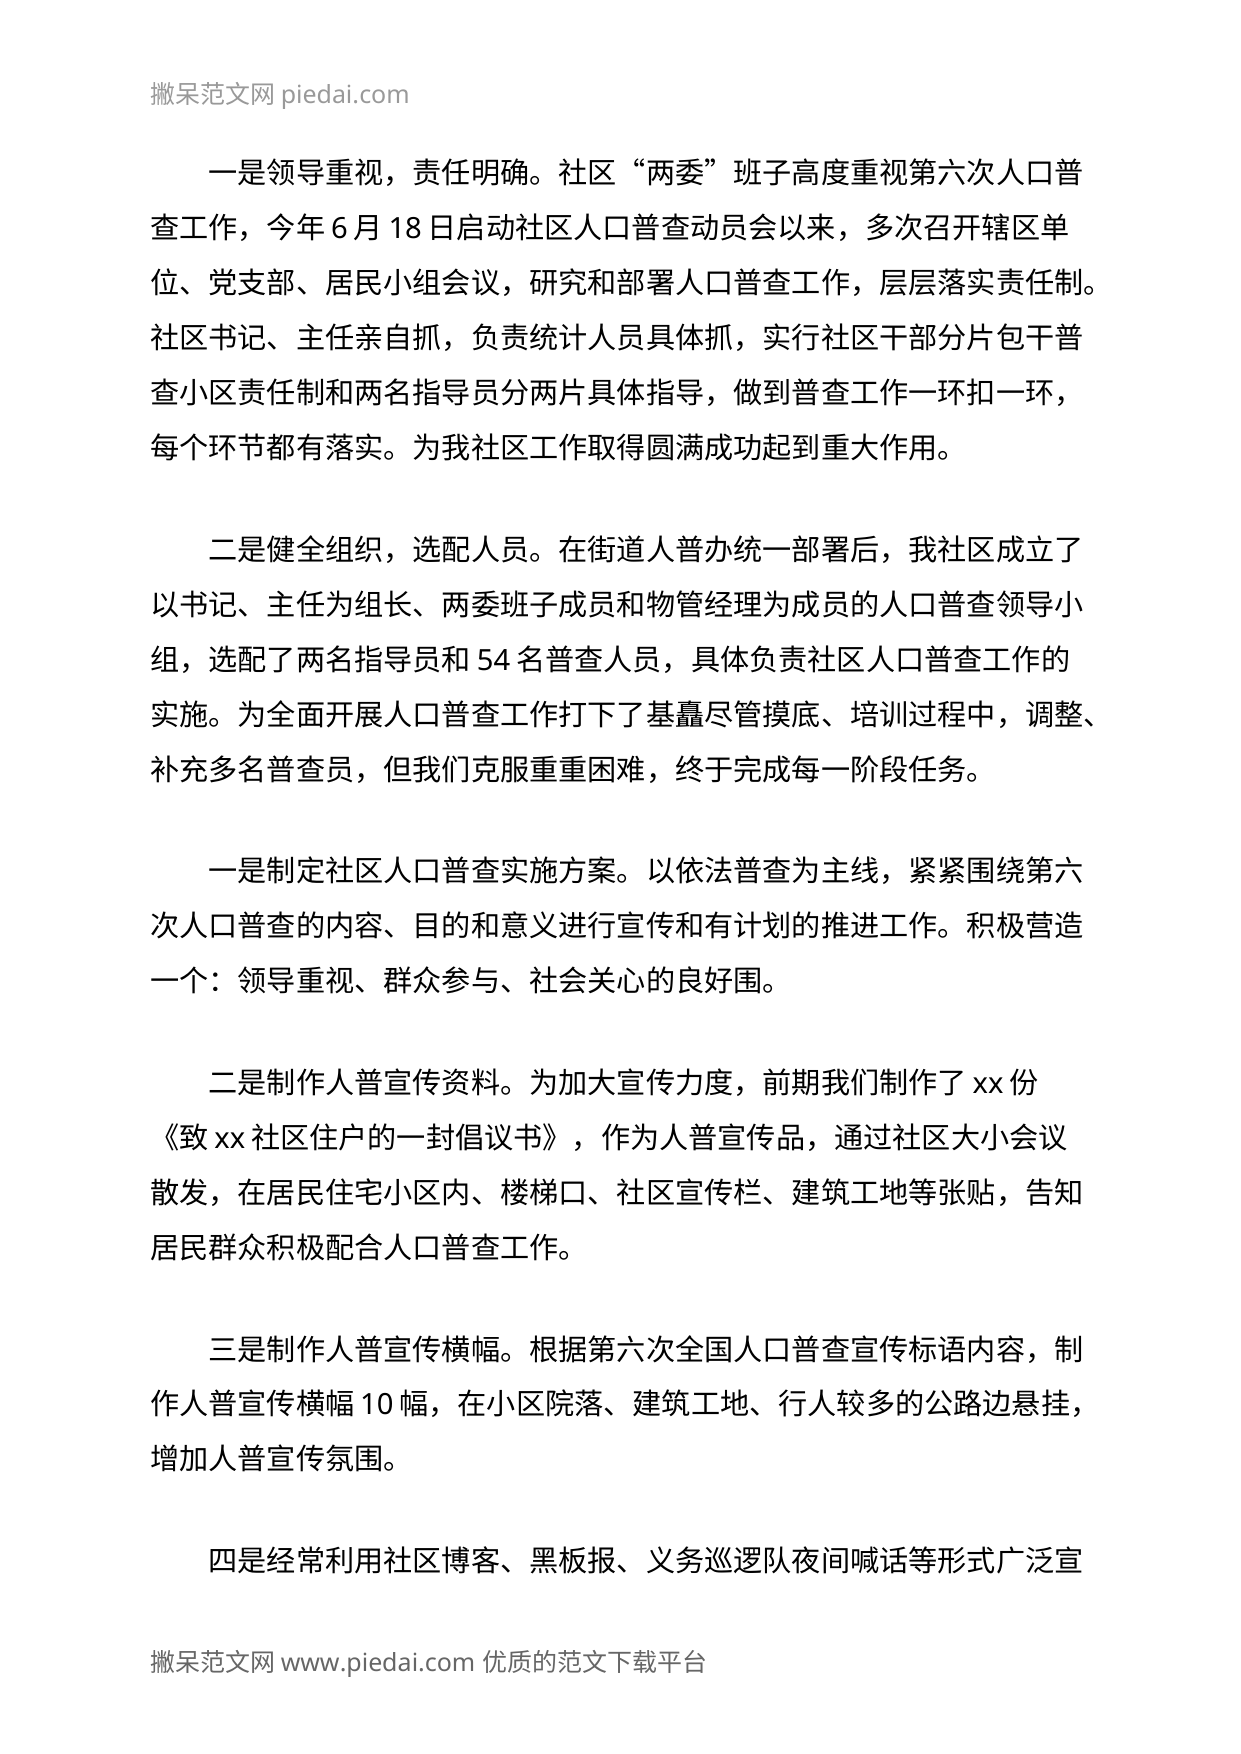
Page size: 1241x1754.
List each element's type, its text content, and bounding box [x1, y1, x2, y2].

text 一是领导重视，责任明确。社区“两委”班子高度重视第六次人口普查工作，今年6月18日启动社区人口普查动员会以来，多次召开辖区单位、党支部、居民小组会议，研究和部署人口普查工作，层层落实责任制。社区书记、主任亲自抓，负责统计人员具体抓，实行社区干部分片包干普查小区责任制和两名指导员分两片具体指导，做到普查工作一环扣一环，每个环节都有落实。为我社区工作取得圆满成功起到重大作用。 [150, 150, 1090, 467]
text 三是制作人普宣传横幅。根据第六次全国人口普查宣传标语内容，制作人普宣传横幅10幅，在小区院落、建筑工地、行人较多的公路边悬挂，增加人普宣传氛围。 [150, 1326, 1090, 1478]
text 一是制定社区人口普查实施方案。以依法普查为主线，紧紧围绕第六次人口普查的内容、目的和意义进行宣传和有计划的推进工作。积极营造一个：领导重视、群众参与、社会关心的良好围。 [150, 848, 1090, 1000]
text 二是制作人普宣传资料。为加大宣传力度，前期我们制作了xx份《致xx社区住户的一封倡议书》，作为人普宣传品，通过社区大小会议散发，在居民住宅小区内、楼梯口、社区宣传栏、建筑工地等张贴，告知居民群众积极配合人口普查工作。 [150, 1059, 1090, 1267]
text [150, 1538, 1090, 1580]
text 二是健全组织，选配人员。在街道人普办统一部署后，我社区成立了以书记、主任为组长、两委班子成员和物管经理为成员的人口普查领导小组，选配了两名指导员和54名普查人员，具体负责社区人口普查工作的实施。为全面开展人口普查工作打下了基矗尽管摸底、培训过程中，调整、补充多名普查员，但我们克服重重困难，终于完成每一阶段任务。 [150, 526, 1090, 788]
